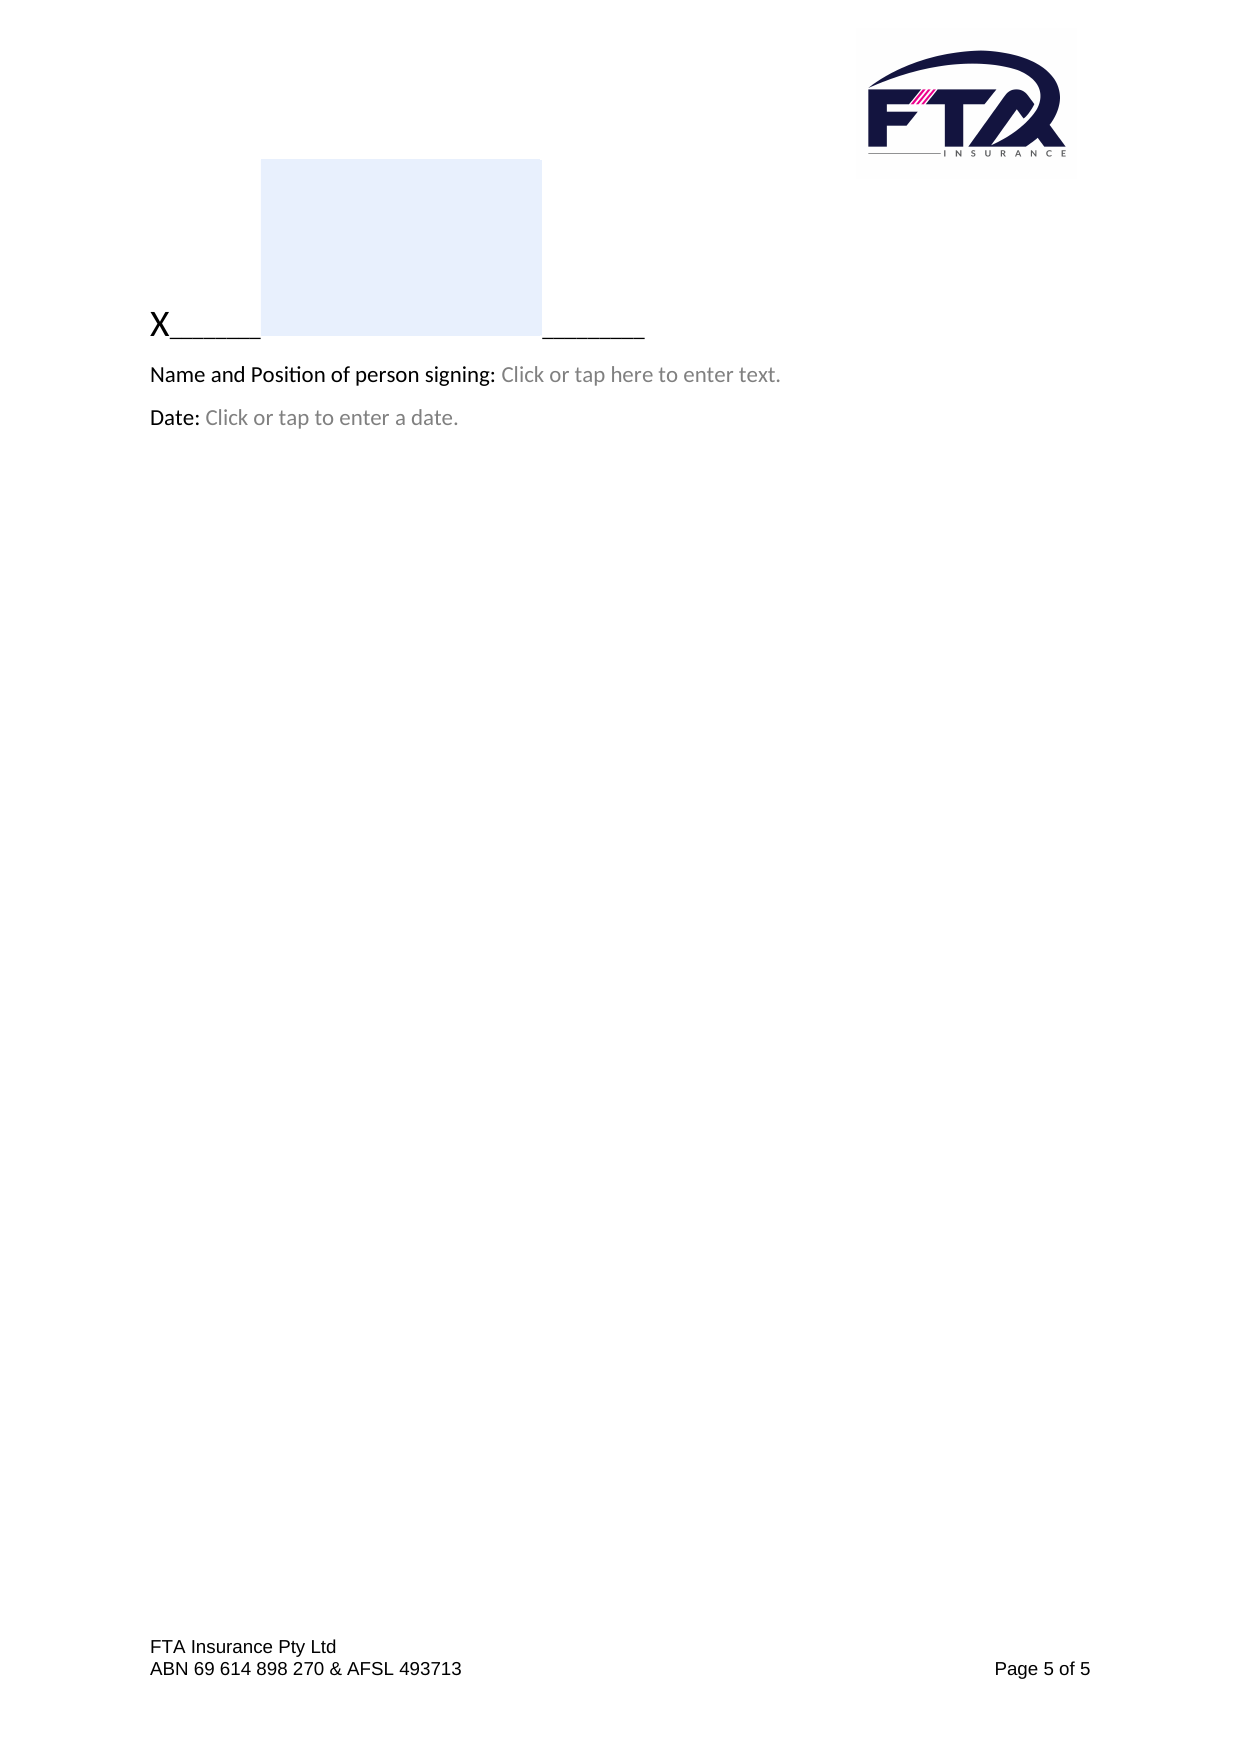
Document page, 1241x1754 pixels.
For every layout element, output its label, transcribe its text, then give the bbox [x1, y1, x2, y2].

picture [856, 28, 1078, 159]
text Name and Position of person signing: [150, 361, 1090, 388]
text Date: [150, 403, 1090, 431]
picture [260, 159, 542, 336]
